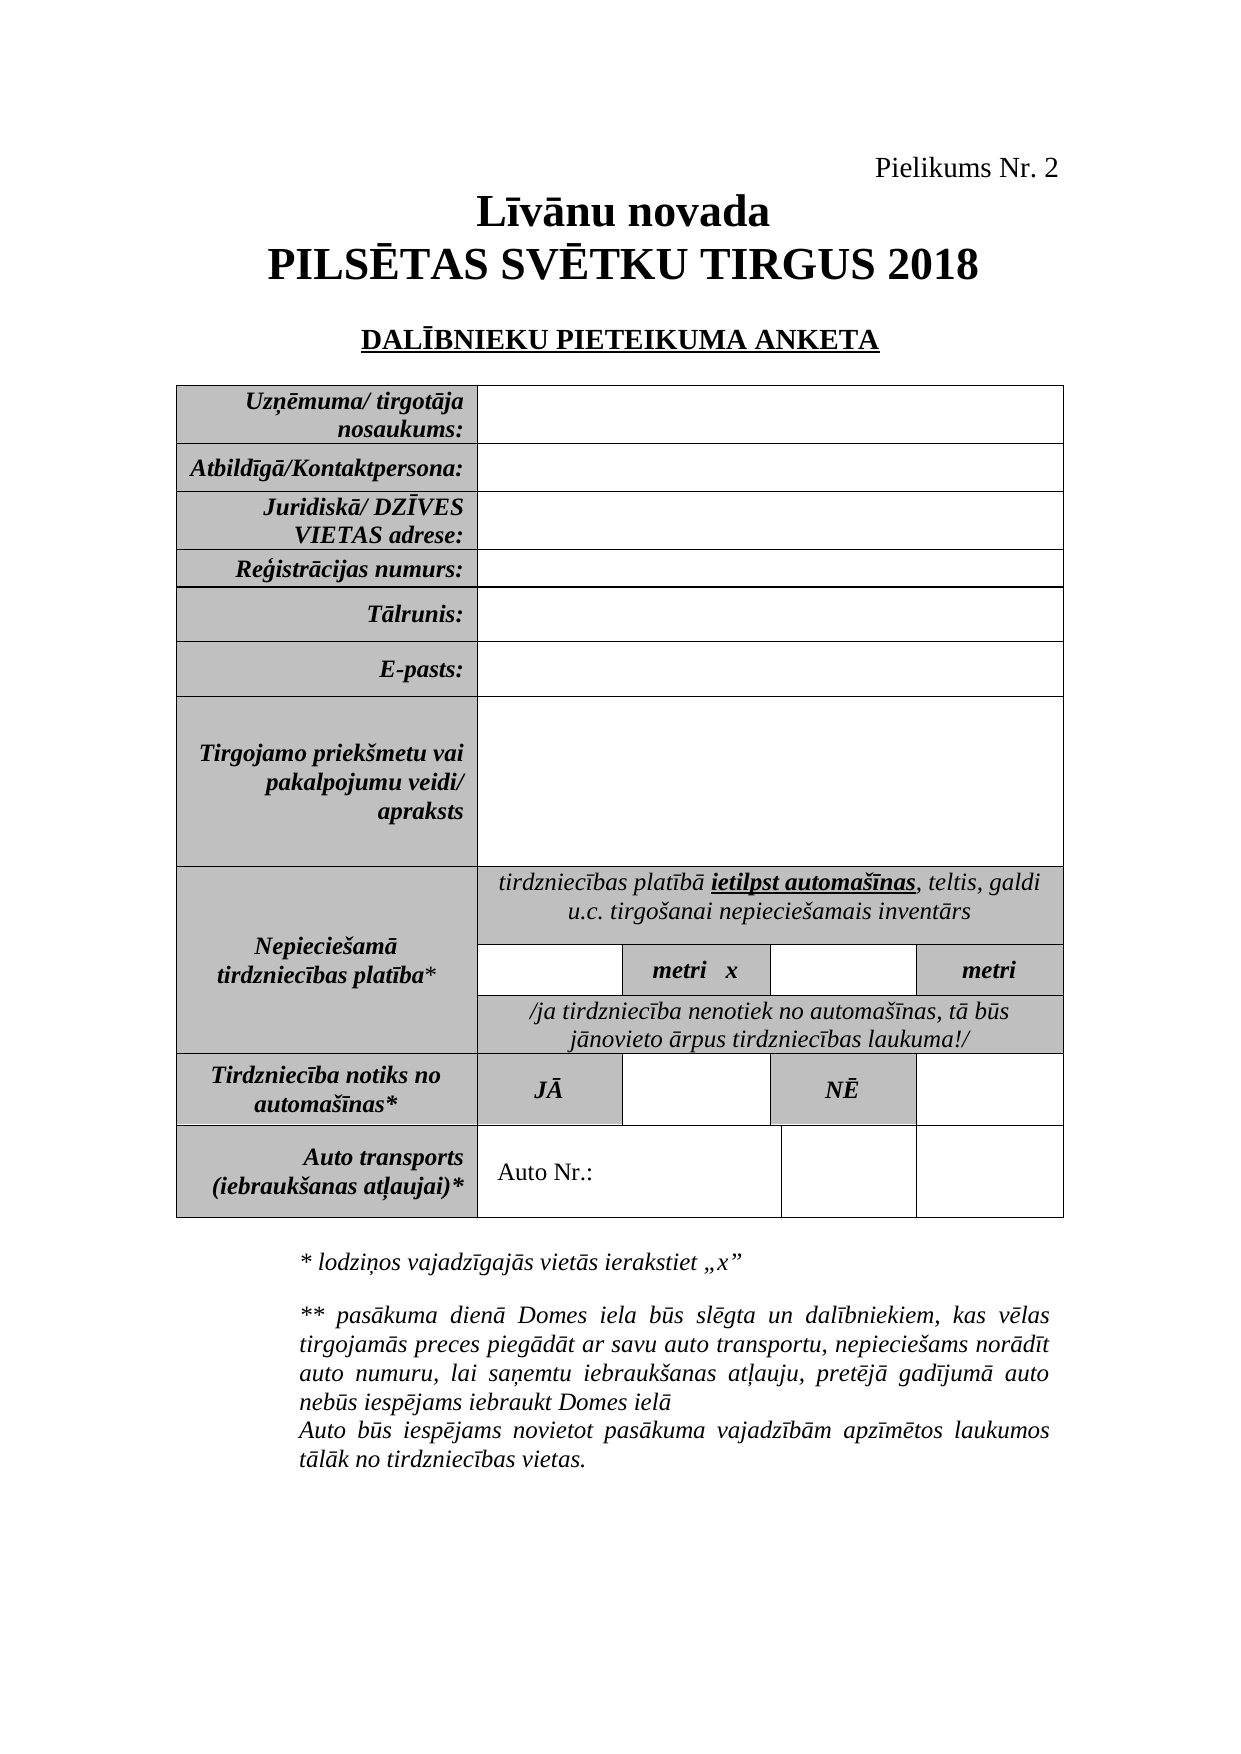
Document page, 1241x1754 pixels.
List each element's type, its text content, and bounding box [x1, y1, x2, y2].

text * lodziņos vajadzīgajās vietās ierakstiet „x” [299, 1247, 1053, 1275]
table_cell [782, 1126, 916, 1217]
table_cell [478, 697, 1063, 866]
text DALĪBNIEKU PIETEIKUMA ANKETA [187, 322, 1053, 356]
table_cell Reģistrācijas numurs: [177, 550, 477, 586]
text PILSĒTAS SVĒTKU TIRGUS 2018 [187, 236, 1059, 289]
table_cell metri [917, 945, 1063, 995]
text Auto būs iespējams novietot pasākuma vajadzībām apzīmētos laukumos tālāk no tirdzniecības vietas. [299, 1415, 1053, 1473]
table_cell Auto Nr.: [478, 1126, 781, 1217]
table_header Uzņēmuma/ tirgotāja nosaukums: [177, 386, 477, 443]
text Līvānu novada [187, 183, 1059, 236]
table_cell [917, 1126, 1063, 1217]
table_cell [478, 550, 1063, 586]
table_cell NĒ [771, 1054, 916, 1124]
table_cell [917, 1054, 1063, 1124]
table_cell [623, 1054, 770, 1124]
table_cell Tirdzniecība notiks no automašīnas* [177, 1054, 477, 1124]
table_cell Juridiskā/ DZĪVES VIETAS adrese: [177, 492, 477, 549]
table_cell [771, 945, 916, 995]
text Pielikums Nr. 2 [187, 150, 1059, 183]
table_cell E-pasts: [177, 642, 477, 696]
table_cell [478, 642, 1063, 696]
table_cell Auto transports (iebraukšanas atļaujai)* [177, 1126, 477, 1217]
table_cell [478, 945, 622, 995]
table_cell [478, 588, 1063, 641]
table_cell Atbildīgā/Kontaktpersona: [177, 444, 477, 491]
text ** pasākuma dienā Domes iela būs slēgta un dalībniekiem, kas vēlas tirgojamās preces piegādāt ar savu auto transportu, nepieciešams norādīt auto numuru, lai saņemtu iebraukšanas atļauju, pretējā gadījumā auto nebūs iespējams iebraukt Domes ielā [299, 1300, 1053, 1415]
table_cell Nepieciešamā tirdzniecības platība* [177, 867, 477, 1053]
table_cell Tirgojamo priekšmetu vai pakalpojumu veidi/ apraksts [177, 697, 477, 866]
table_cell [478, 444, 1063, 491]
table_cell Tālrunis: [177, 588, 477, 641]
table_cell [478, 492, 1063, 549]
table_cell tirdzniecības platībā ietilpst automašīnas, teltis, galdi u.c. tirgošanai nepieciešamais inventārs [478, 867, 1063, 944]
table_cell /ja tirdzniecība nenotiek no automašīnas, tā būs jānovieto ārpus tirdzniecības laukuma!/ [478, 996, 1063, 1053]
table_cell metri x [623, 945, 770, 995]
table_cell JĀ [478, 1054, 622, 1124]
table_header [478, 386, 1063, 443]
